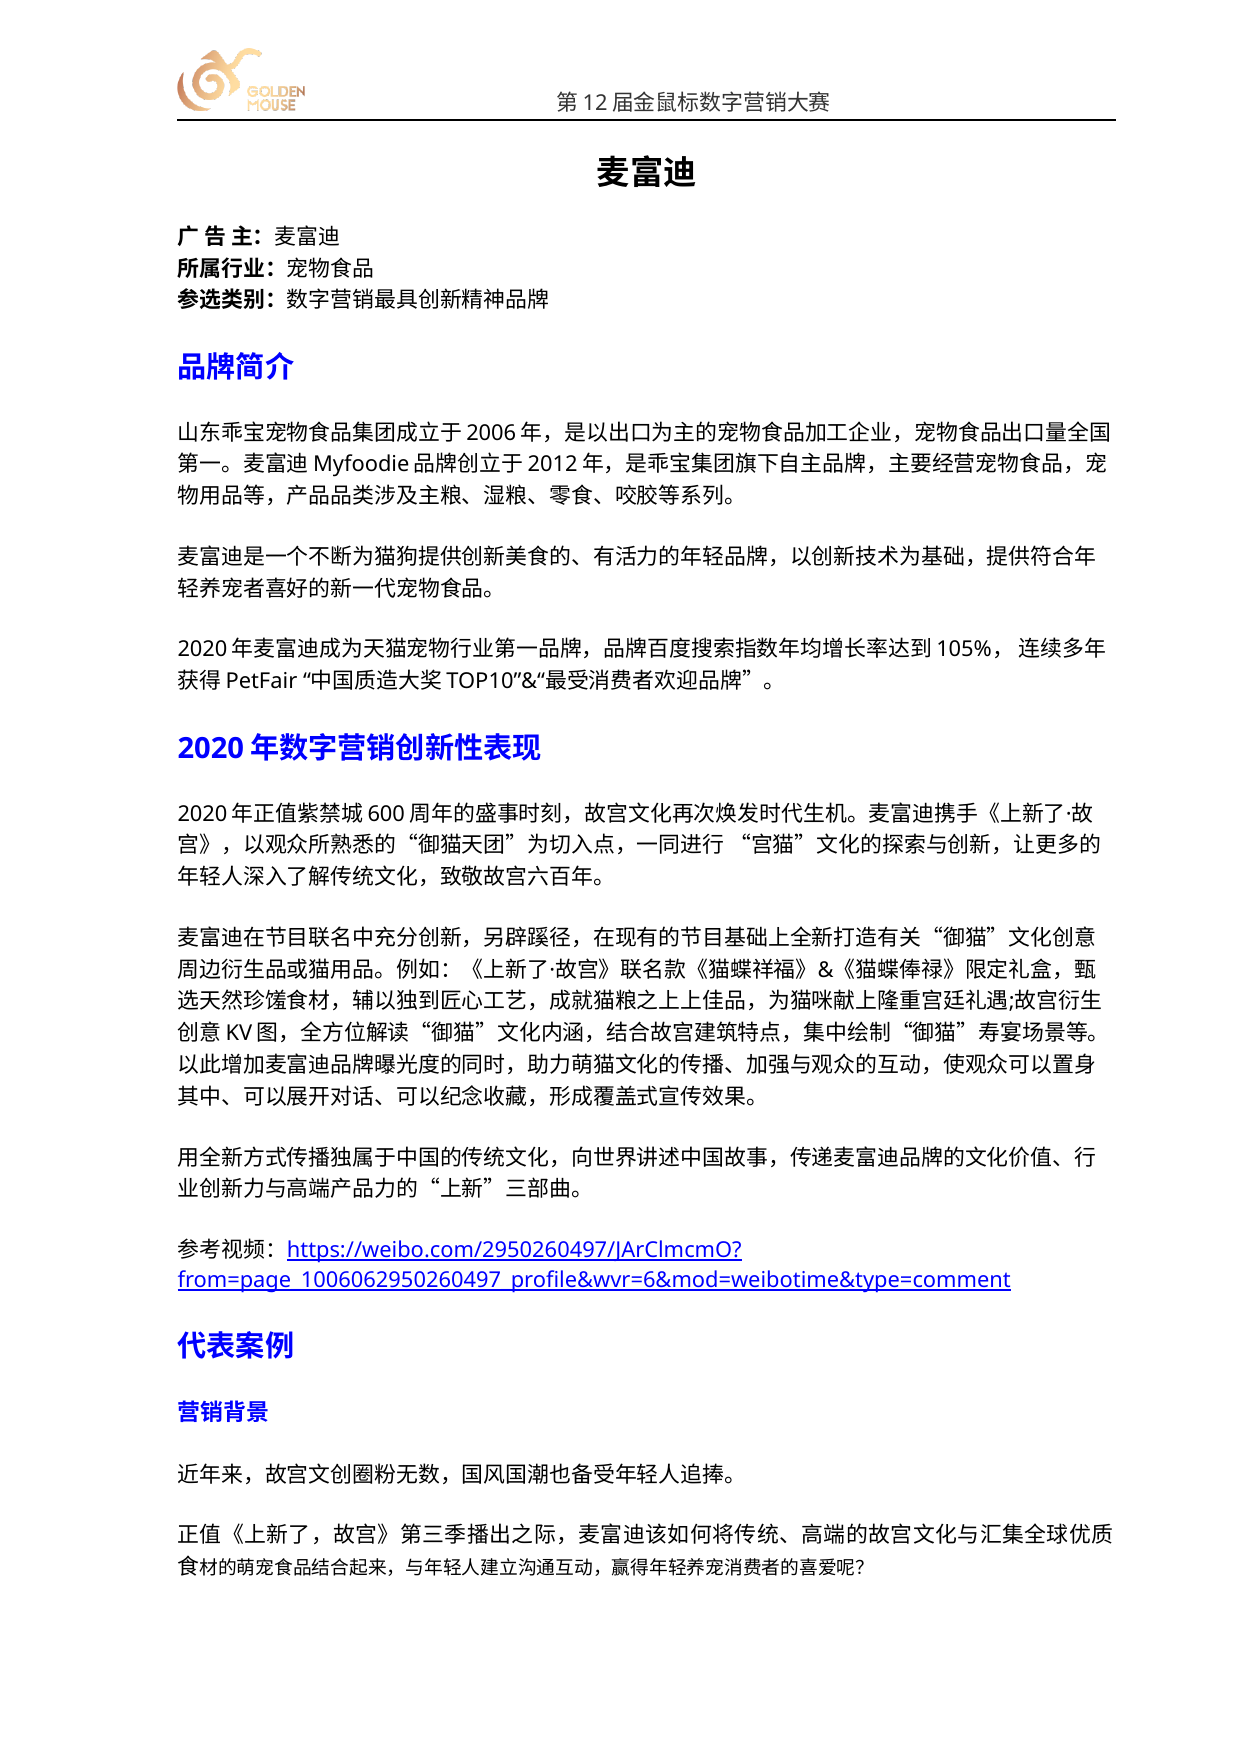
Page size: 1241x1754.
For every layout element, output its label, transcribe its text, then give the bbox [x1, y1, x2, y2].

text 麦富迪在节目联名中充分创新，另辟蹊径，在现有的节目基础上全新打造有关“御猫”文化创意周边衍生品或猫用品。例如：《上新了·故宫》联名款《猫蝶祥福》&《猫蝶俸禄》限定礼盒，甄选天然珍馐食材，辅以独到匠心工艺，成就猫粮之上上佳品，为猫咪献上隆重宫廷礼遇;故宫衍生创意KV图，全方位解读“御猫”文化内涵，结合故宫建筑特点，集中绘制“御猫”寿宴场景等。以此增加麦富迪品牌曝光度的同时，助力萌猫文化的传播、加强与观众的互动，使观众可以置身其中、可以展开对话、可以纪念收藏，形成覆盖式宣传效果。 [177, 920, 1116, 1110]
text 营销背景 [177, 1394, 1116, 1427]
text 正值《上新了，故宫》第三季播出之际，麦富迪该如何将传统、高端的故宫文化与汇集全球优质食材的萌宠食品结合起来，与年轻人建立沟通互动，赢得年轻养宠消费者的喜爱呢？ [177, 1517, 1116, 1581]
text 2020年数字营销创新性表现 [177, 724, 1116, 767]
text 参选类别：数字营销最具创新精神品牌 [177, 282, 1116, 314]
text 2020年麦富迪成为天猫宠物行业第一品牌，品牌百度搜索指数年均增长率达到105%， 连续多年获得PetFair “中国质造大奖TOP10”&“最受消费者欢迎品牌”。 [177, 631, 1116, 695]
text 近年来，故宫文创圈粉无数，国风国潮也备受年轻人追捧。 [177, 1457, 1116, 1488]
text 品牌简介 [177, 343, 1116, 385]
text 代表案例 [177, 1323, 1116, 1365]
text 参考视频：https://weibo.com/2950260497/JArClmcmO?from=page_1006062950260497_profile&wvr=6&mod=weibotime&type=comment [177, 1232, 1116, 1293]
picture [177, 48, 305, 111]
text 广 告 主：麦富迪 [177, 219, 1116, 251]
text 麦富迪是一个不断为猫狗提供创新美食的、有活力的年轻品牌，以创新技术为基础，提供符合年轻养宠者喜好的新一代宠物食品。 [177, 539, 1116, 602]
text 2020年正值紫禁城600周年的盛事时刻，故宫文化再次焕发时代生机。麦富迪携手《上新了·故宫》，以观众所熟悉的“御猫天团”为切入点，一同进行 “宫猫”文化的探索与创新，让更多的年轻人深入了解传统文化，致敬故宫六百年。 [177, 796, 1116, 891]
text 山东乖宝宠物食品集团成立于2006年，是以出口为主的宠物食品加工企业，宠物食品出口量全国第一。麦富迪Myfoodie品牌创立于2012年，是乖宝集团旗下自主品牌，主要经营宠物食品，宠物用品等，产品品类涉及主粮、湿粮、零食、咬胶等系列。 [177, 414, 1116, 510]
text 所属行业：宠物食品 [177, 251, 1116, 282]
text 用全新方式传播独属于中国的传统文化，向世界讲述中国故事，传递麦富迪品牌的文化价值、行业创新力与高端产品力的“上新”三部曲。 [177, 1139, 1116, 1203]
text 麦富迪 [177, 146, 1116, 194]
